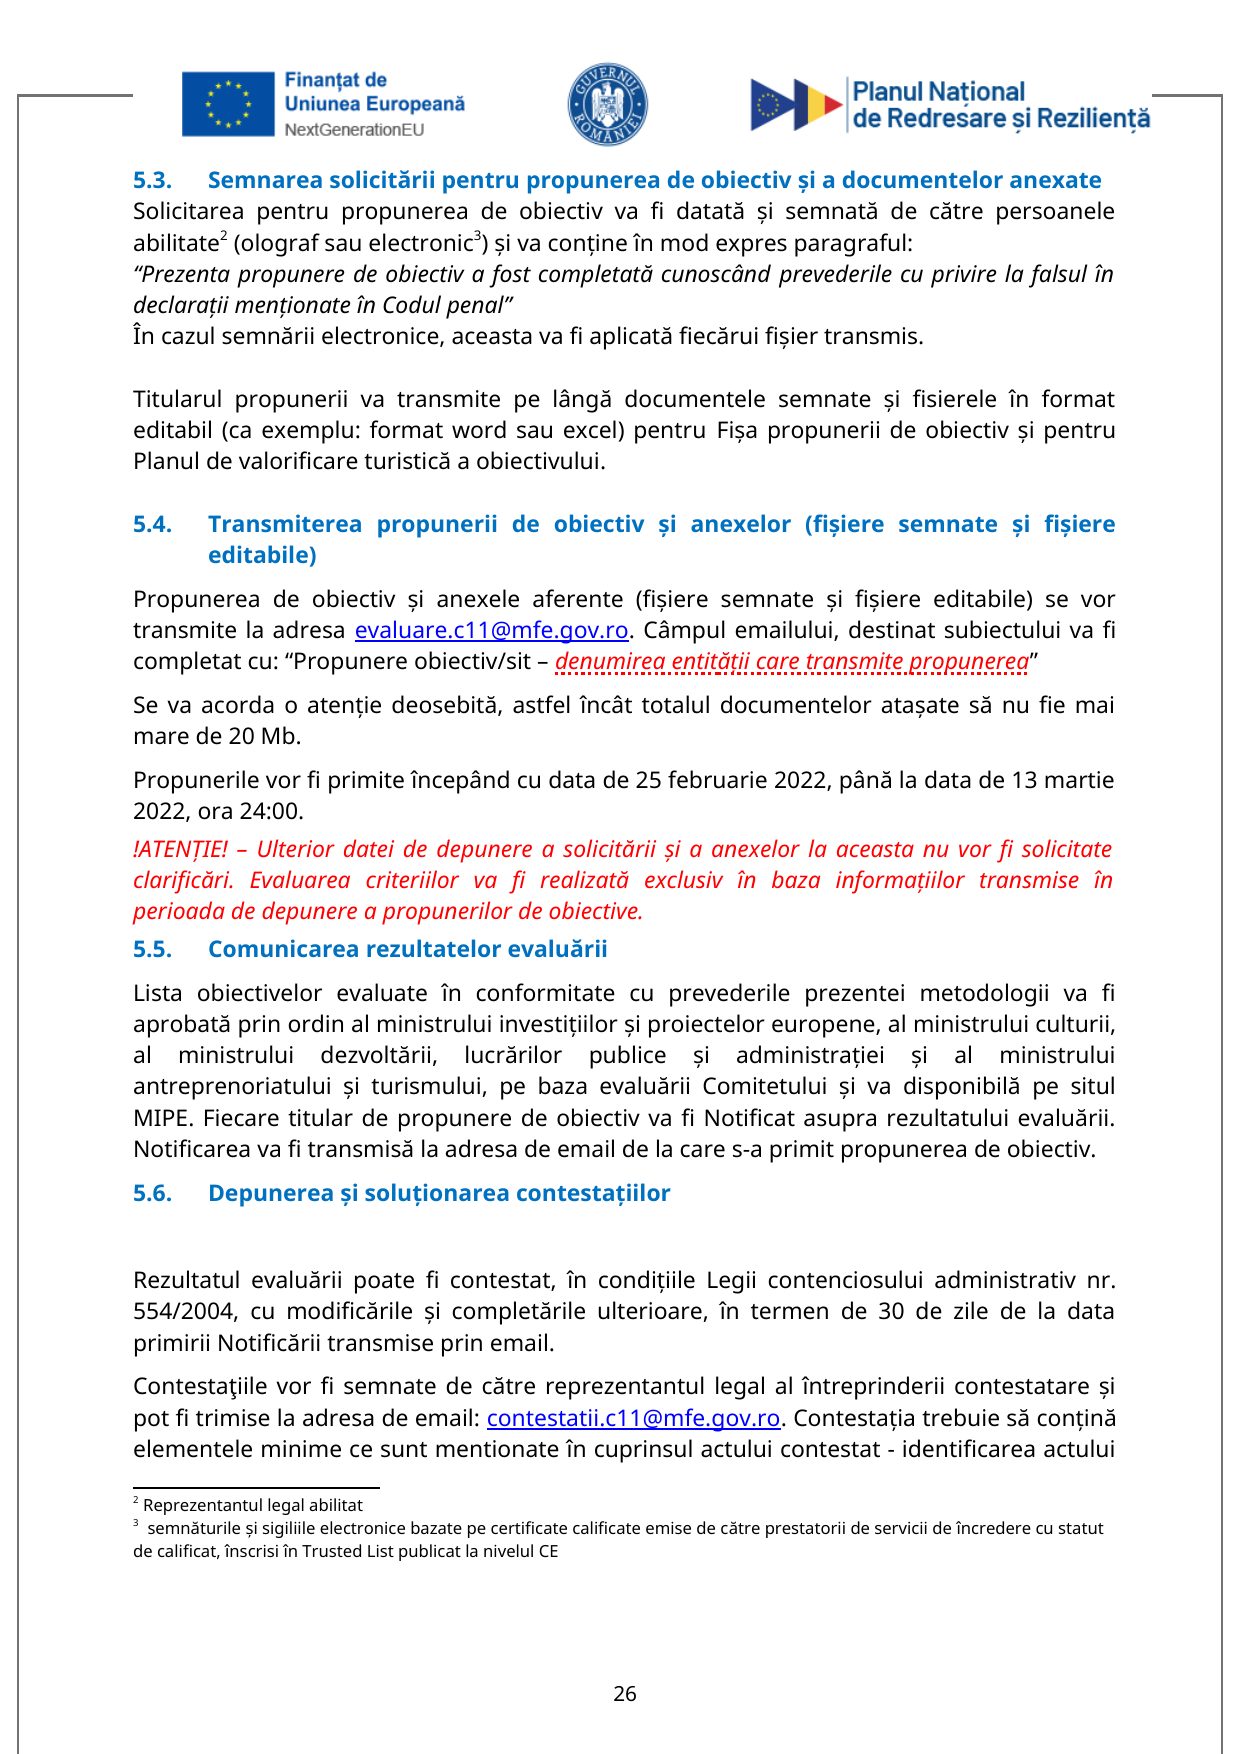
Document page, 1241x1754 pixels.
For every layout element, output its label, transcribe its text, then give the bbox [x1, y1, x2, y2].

text !ATENȚIE! – Ulterior datei de depunere a solicitării și a anexelor la aceasta nu vor fi solicitate clarificări. Evaluarea criteriilor va fi realizată exclusiv în baza informațiilor transmise în perioada de depunere a propunerilor de obiective. [133, 833, 1117, 927]
subtitle Transmiterea propunerii de obiectiv și anexelor (fișiere semnate și fișiere editabile) [133, 508, 1117, 570]
text Solicitarea pentru propunerea de obiectiv va fi datată și semnată de către persoanele abilitate (olograf sau electronic) și va conține în mod expres paragraful: [133, 195, 1117, 258]
text Titularul propunerii va transmite pe lângă documentele semnate și fisierele în format editabil (ca exemplu: format word sau excel) pentru Fișa propunerii de obiectiv și pentru Planul de valorificare turistică a obiectivului. [133, 383, 1117, 477]
subtitle Depunerea și soluționarea contestațiilor [133, 1177, 1117, 1208]
text În cazul semnării electronice, aceasta va fi aplicată fiecărui fișier transmis. [133, 320, 1117, 352]
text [133, 1370, 1117, 1464]
text Propunerea de obiectiv și anexele aferente (fișiere semnate și fișiere editabile) se vor transmite la adresa evaluare.c11@mfe.gov.ro. Câmpul emailului, destinat subiectului va fi completat cu: “Propunere obiectiv/sit – denumirea entității care transmite propunerea” [133, 583, 1117, 677]
text Propunerile vor fi primite începând cu data de 25 februarie 2022, până la data de 13 martie 2022, ora 24:00. [133, 764, 1117, 827]
subtitle Comunicarea rezultatelor evaluării [133, 933, 1117, 964]
text Lista obiectivelor evaluate în conformitate cu prevederile prezentei metodologii va fi aprobată prin ordin al ministrului investițiilor și proiectelor europene, al ministrului culturii, al ministrului dezvoltării, lucrărilor publice și administrației și al ministrului antreprenoriatului și turismului, pe baza evaluării Comitetului și va disponibilă pe situl MIPE. Fiecare titular de propunere de obiectiv va fi Notificat asupra rezultatului evaluării. Notificarea va fi transmisă la adresa de email de la care s-a primit propunerea de obiectiv. [133, 977, 1117, 1164]
text “Prezenta propunere de obiectiv a fost completată cunoscând prevederile cu privire la falsul în declarații menționate în Codul penal” [133, 258, 1117, 320]
text Se va acorda o atenție deosebită, astfel încât totalul documentelor atașate să nu fie mai mare de 20 Mb. [133, 689, 1117, 752]
text Rezultatul evaluării poate fi contestat, în condițiile Legii contenciosului administrativ nr. 554/2004, cu modificările și completările ulterioare, în termen de 30 de zile de la data primirii Notificării transmise prin email. [133, 1264, 1117, 1358]
subtitle Semnarea solicitării pentru propunerea de obiectiv și a documentelor anexate [133, 164, 1117, 195]
